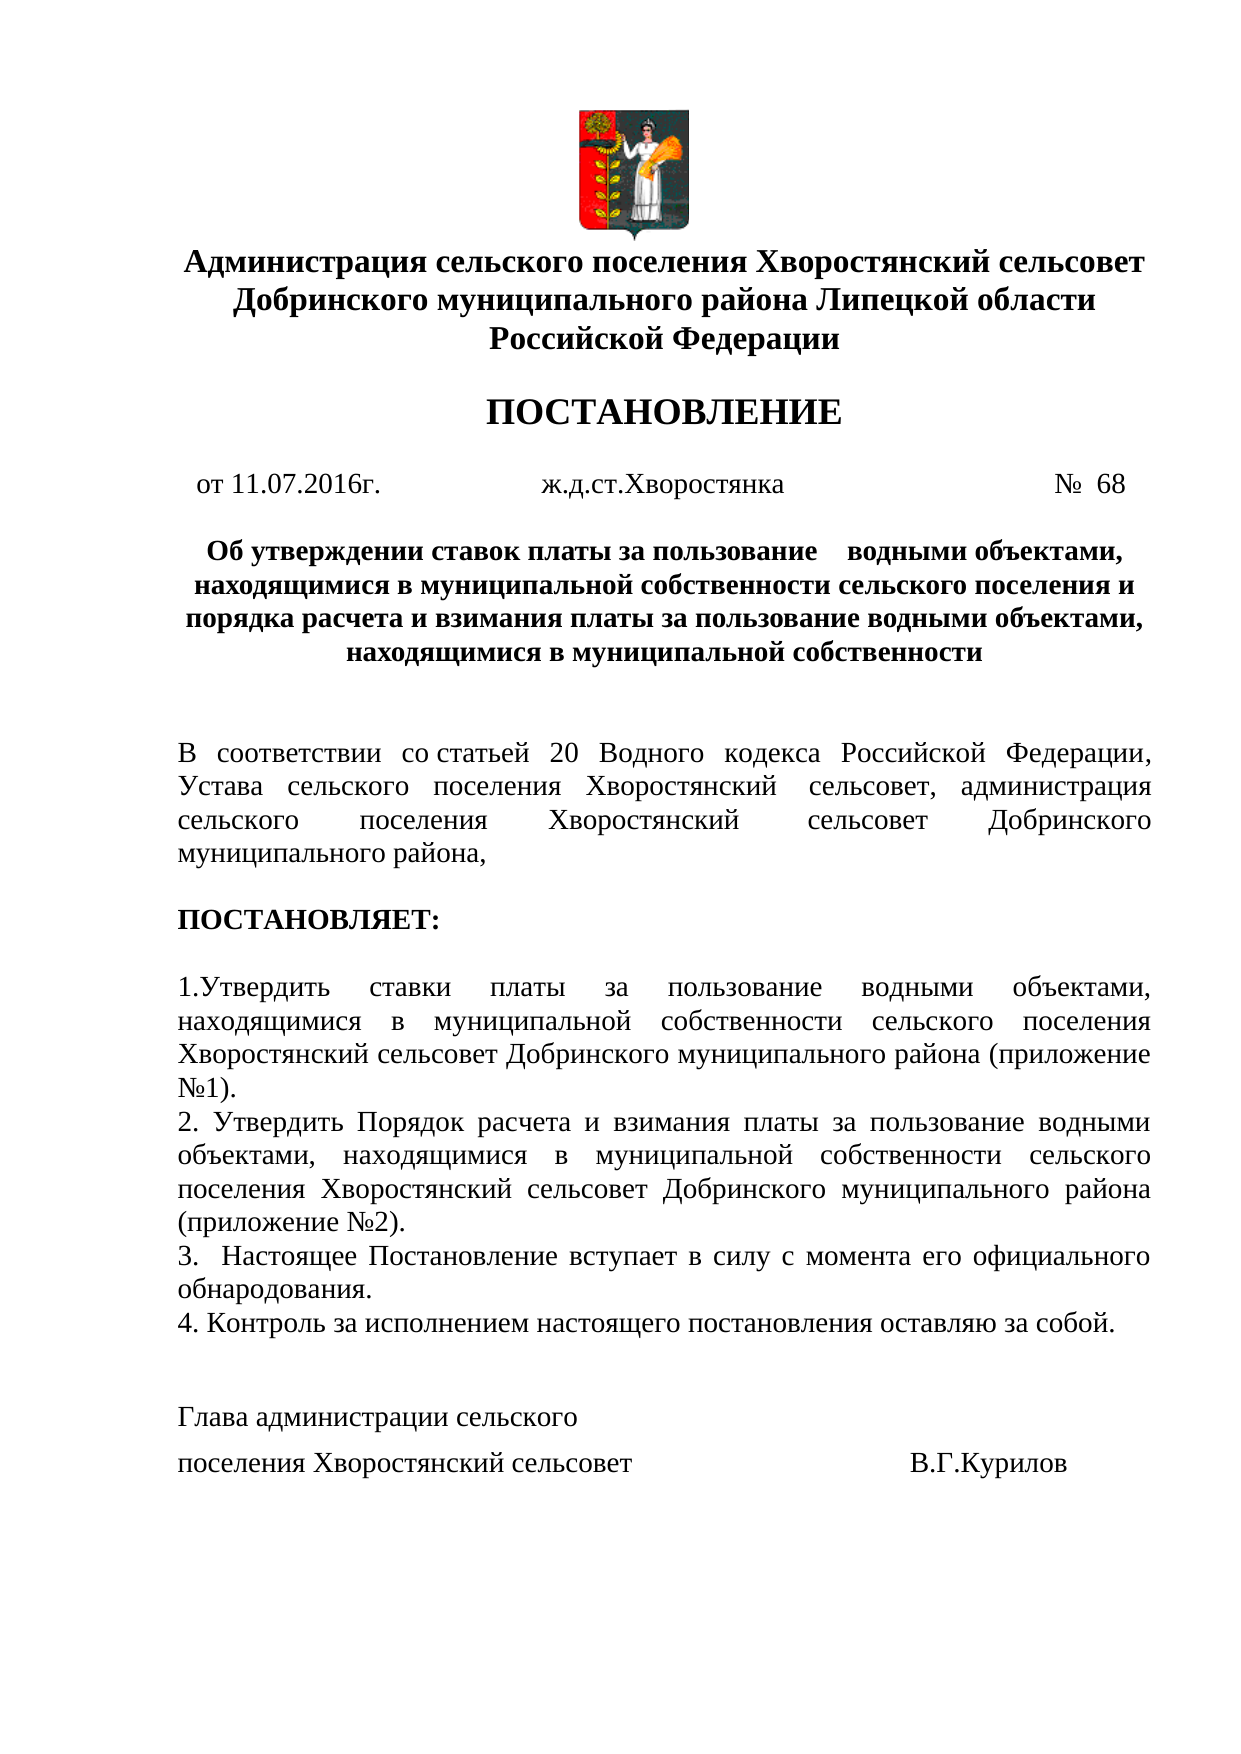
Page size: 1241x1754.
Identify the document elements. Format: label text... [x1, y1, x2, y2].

text 4. Контроль за исполнением настоящего постановления оставляю за собой. [177, 1305, 1152, 1338]
text Добринского муниципального района Липецкой области [177, 279, 1152, 318]
text Администрация сельского поселения Хворостянский сельсовет [177, 241, 1152, 279]
text Российской Федерации [177, 318, 1152, 356]
text Глава администрации сельского [177, 1396, 1078, 1432]
text 1.Утвердить ставки платы за пользование водными объектами, находящимися в муниципальной собственности сельского поселения Хворостянский сельсовет Добринского муниципального района (приложение №1). [177, 969, 1152, 1104]
text ПОСТАНОВЛЕНИЕ [177, 390, 1152, 433]
text 2. Утвердить Порядок расчета и взимания платы за пользование водными объектами, находящимися в муниципальной собственности сельского поселения Хворостянский сельсовет Добринского муниципального района (приложение №2). [177, 1104, 1152, 1238]
text 3. Настоящее Постановление вступает в силу с момента его официального обнародования. [177, 1238, 1152, 1305]
text ПОСТАНОВЛЯЕТ: [177, 902, 1152, 936]
picture [578, 109, 689, 241]
text Об утверждении ставок платы за пользование водными объектами, находящимися в муниципальной собственности сельского поселения и порядка расчета и взимания платы за пользование водными объектами, находящимися в муниципальной собственности [177, 533, 1152, 668]
text В соответствии со статьей 20 Водного кодекса Российской Федерации, Устава сельского поселения Хворостянский сельсовет, администрация сельского поселения Хворостянский сельсовет Добринского муниципального района, [177, 735, 1152, 869]
text поселения Хворостянский сельсовет В.Г.Курилов [177, 1443, 1078, 1479]
text от 11.07.2016г. ж.д.ст.Хворостянка № 68 [177, 466, 1152, 500]
